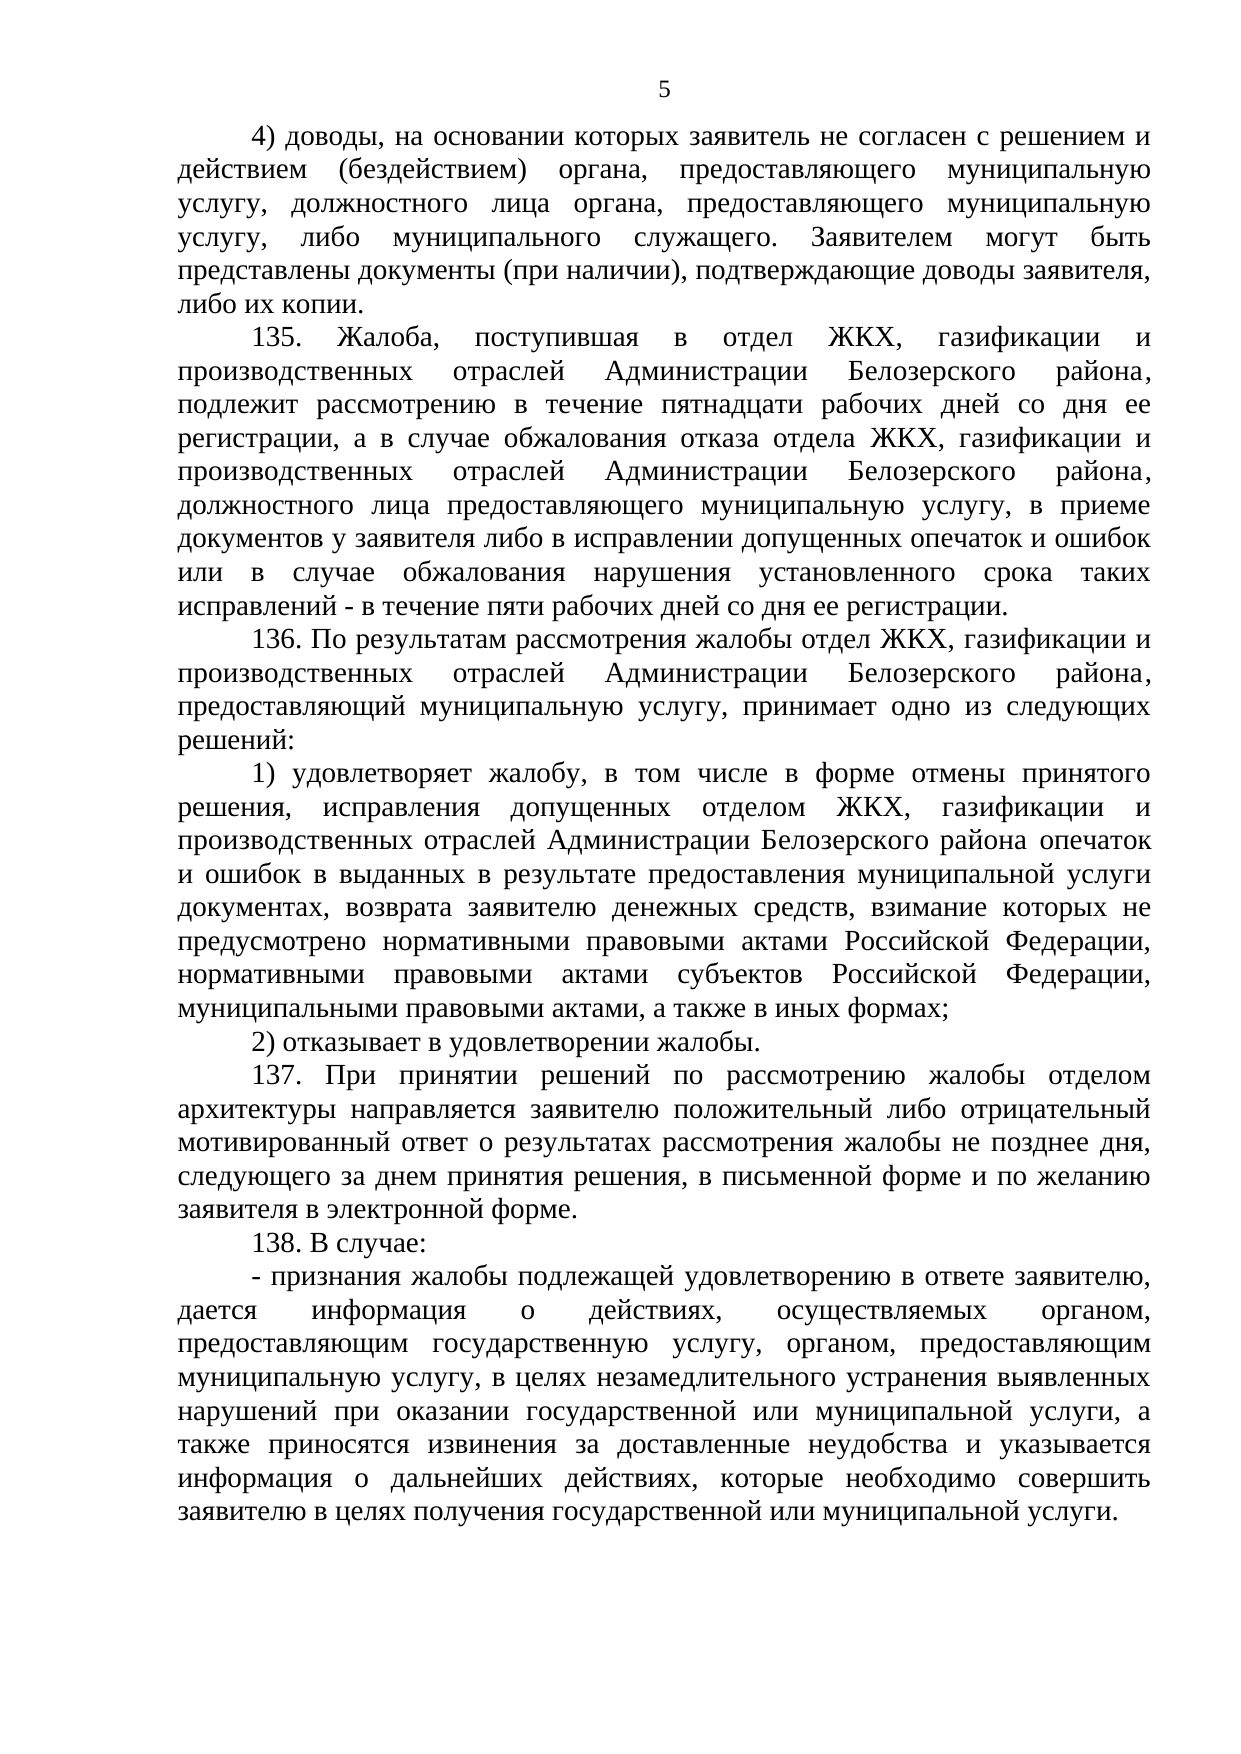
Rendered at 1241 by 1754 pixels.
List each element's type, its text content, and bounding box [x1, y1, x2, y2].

text 4) доводы, на основании которых заявитель не согласен с решением и действием (бездействием) органа, предоставляющего муниципальную услугу, должностного лица органа, предоставляющего муниципальную услугу, либо муниципального служащего. Заявителем могут быть представлены документы (при наличии), подтверждающие доводы заявителя, либо их копии. [177, 118, 1152, 319]
text 1) удовлетворяет жалобу, в том числе в форме отмены принятого решения, исправления допущенных отделом ЖКХ, газификации и производственных отраслей Администрации Белозерского района опечаток и ошибок в выданных в результате предоставления муниципальной услуги документах, возврата заявителю денежных средств, взимание которых не предусмотрено нормативными правовыми актами Российской Федерации, нормативными правовыми актами субъектов Российской Федерации, муниципальными правовыми актами, а также в иных формах; [177, 755, 1152, 1024]
text 2) отказывает в удовлетворении жалобы. [177, 1024, 1152, 1057]
text 135. Жалоба, поступившая в отдел ЖКХ, газификации и производственных отраслей Администрации Белозерского района, подлежит рассмотрению в течение пятнадцати рабочих дней со дня ее регистрации, а в случае обжалования отказа отдела ЖКХ, газификации и производственных отраслей Администрации Белозерского района, должностного лица предоставляющего муниципальную услугу, в приеме документов у заявителя либо в исправлении допущенных опечаток и ошибок или в случае обжалования нарушения установленного срока таких исправлений - в течение пяти рабочих дней со дня ее регистрации. [177, 319, 1152, 621]
text 138. В случае: [177, 1225, 1152, 1258]
text - признания жалобы подлежащей удовлетворению в ответе заявителю, дается информация о действиях, осуществляемых органом, предоставляющим государственную услугу, органом, предоставляющим муниципальную услугу, в целях незамедлительного устранения выявленных нарушений при оказании государственной или муниципальной услуги, а также приносятся извинения за доставленные неудобства и указывается информация о дальнейших действиях, которые необходимо совершить заявителю в целях получения государственной или муниципальной услуги. [177, 1258, 1152, 1527]
text 137. При принятии решений по рассмотрению жалобы отделом архитектуры направляется заявителю положительный либо отрицательный мотивированный ответ о результатах рассмотрения жалобы не позднее дня, следующего за днем принятия решения, в письменной форме и по желанию заявителя в электронной форме. [177, 1057, 1152, 1225]
text 136. По результатам рассмотрения жалобы отдел ЖКХ, газификации и производственных отраслей Администрации Белозерского района, предоставляющий муниципальную услугу, принимает одно из следующих решений: [177, 621, 1152, 755]
